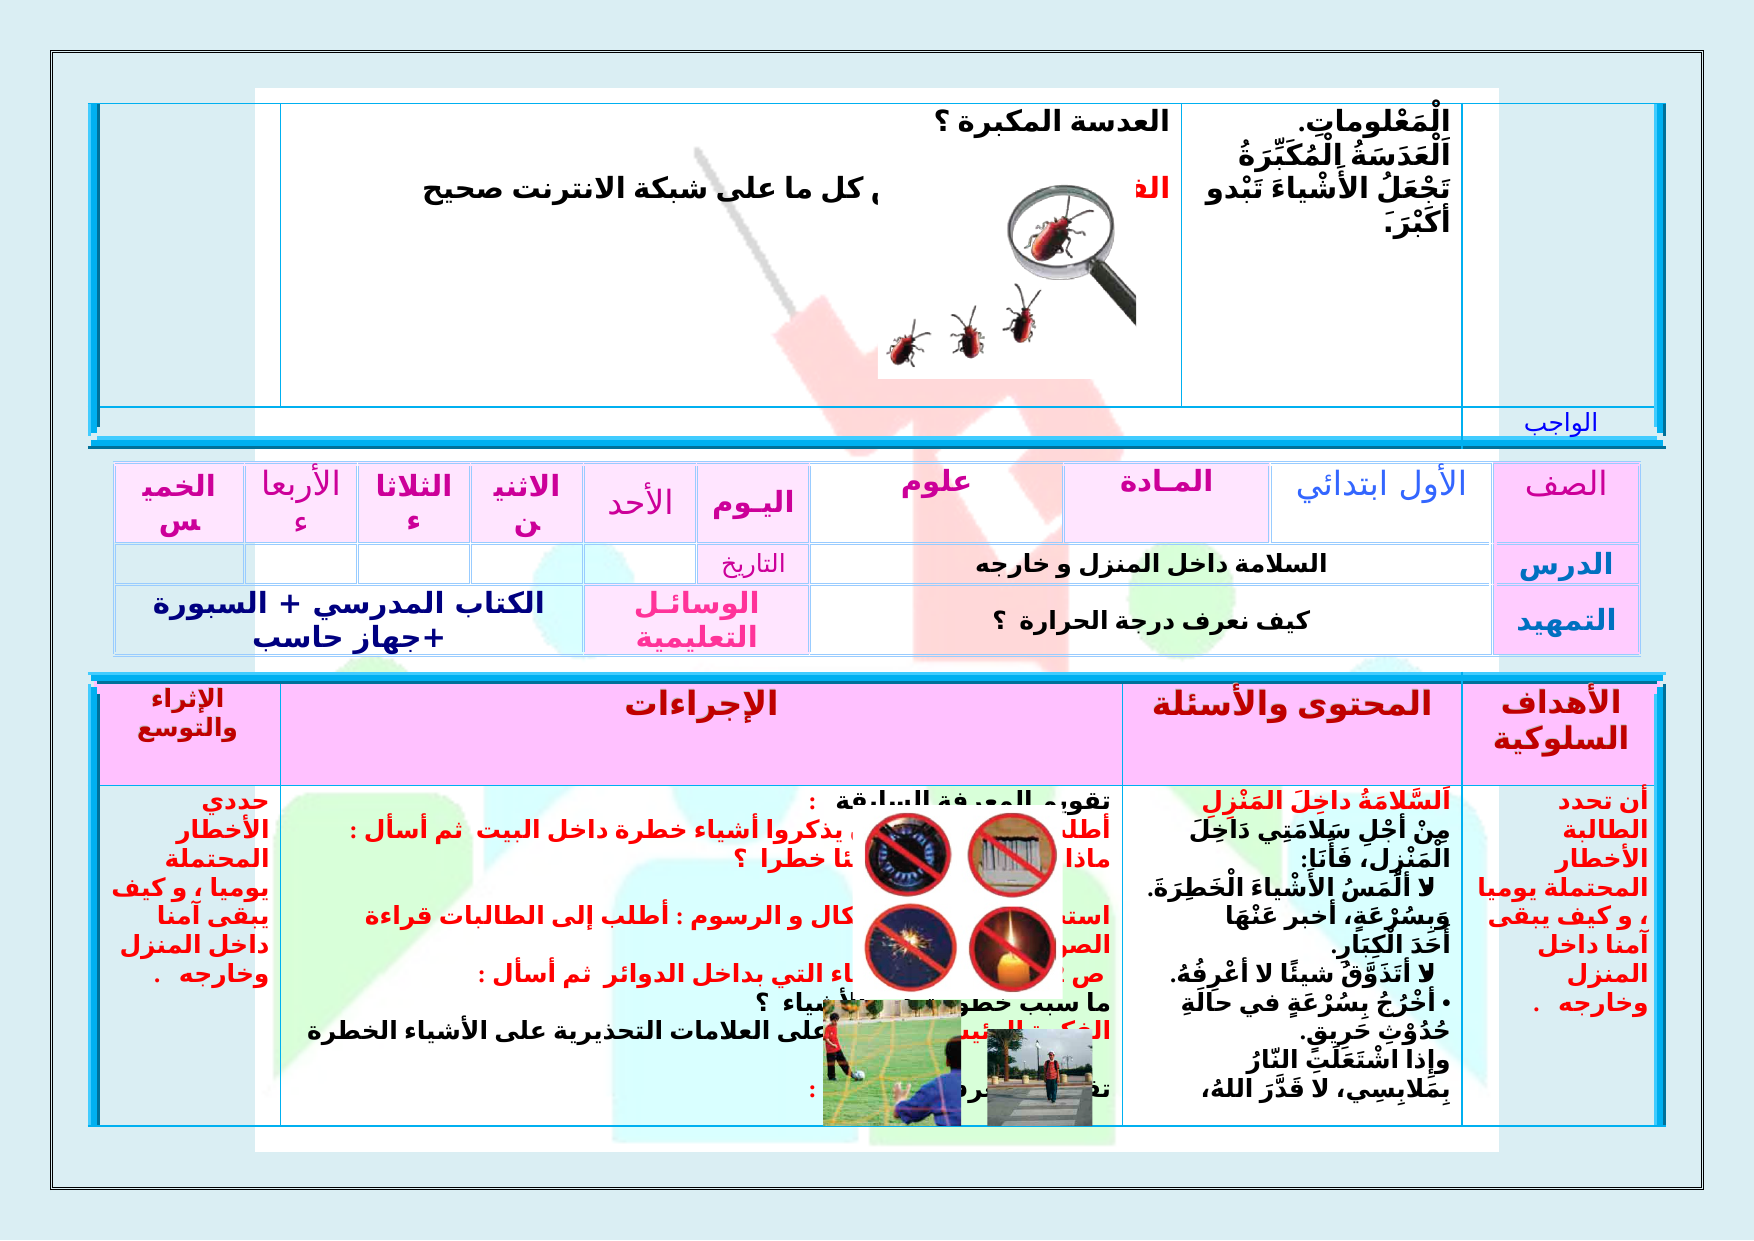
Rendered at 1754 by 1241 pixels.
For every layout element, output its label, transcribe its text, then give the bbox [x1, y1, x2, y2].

table_cell الواجب [1463, 408, 1660, 436]
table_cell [281, 786, 1122, 1125]
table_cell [281, 104, 1181, 406]
table_cell [94, 408, 1461, 436]
table_header الخميس [114, 464, 244, 542]
table_header الاثنين [470, 462, 584, 542]
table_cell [1463, 104, 1654, 406]
table_cell السلامة داخل المنزل و خارجه [811, 542, 1491, 583]
table_cell الكتاب المدرسي + السبورة +جهاز حاسب [114, 583, 584, 654]
table_header اليـوم [697, 462, 810, 542]
table_cell [246, 545, 356, 583]
table_header علوم [810, 464, 1063, 542]
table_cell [100, 786, 280, 1125]
table_cell [116, 545, 243, 583]
table_header المحتوى والأسئلة [1123, 684, 1461, 785]
table_cell [585, 545, 695, 583]
table_cell التمهيد [1493, 583, 1640, 654]
table_cell الدرس [1494, 542, 1638, 583]
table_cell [1123, 786, 1461, 1125]
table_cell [1463, 786, 1654, 1125]
table_header الأهداف السلوكية [1463, 681, 1660, 785]
table_header الإجراءات [281, 684, 1122, 785]
table_cell الوسائـل التعليمية [584, 583, 810, 654]
table_cell [359, 545, 469, 583]
table_cell التاريخ [698, 545, 808, 583]
table_header الإثراء والتوسع [94, 681, 280, 785]
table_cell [100, 104, 280, 406]
table_header الأربعاء [244, 464, 357, 542]
table_header الأحد [584, 462, 697, 542]
table_cell [472, 545, 582, 583]
table_header الأول ابتدائي [1270, 464, 1491, 542]
table_header الصف [1494, 462, 1640, 542]
table_header الثلاثاء [358, 464, 470, 542]
picture [852, 805, 1063, 999]
picture [877, 168, 1137, 379]
table_cell كيف نعرف درجة الحرارة ؟ [810, 583, 1493, 654]
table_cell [1182, 104, 1461, 406]
table_header المـادة [1063, 462, 1270, 542]
